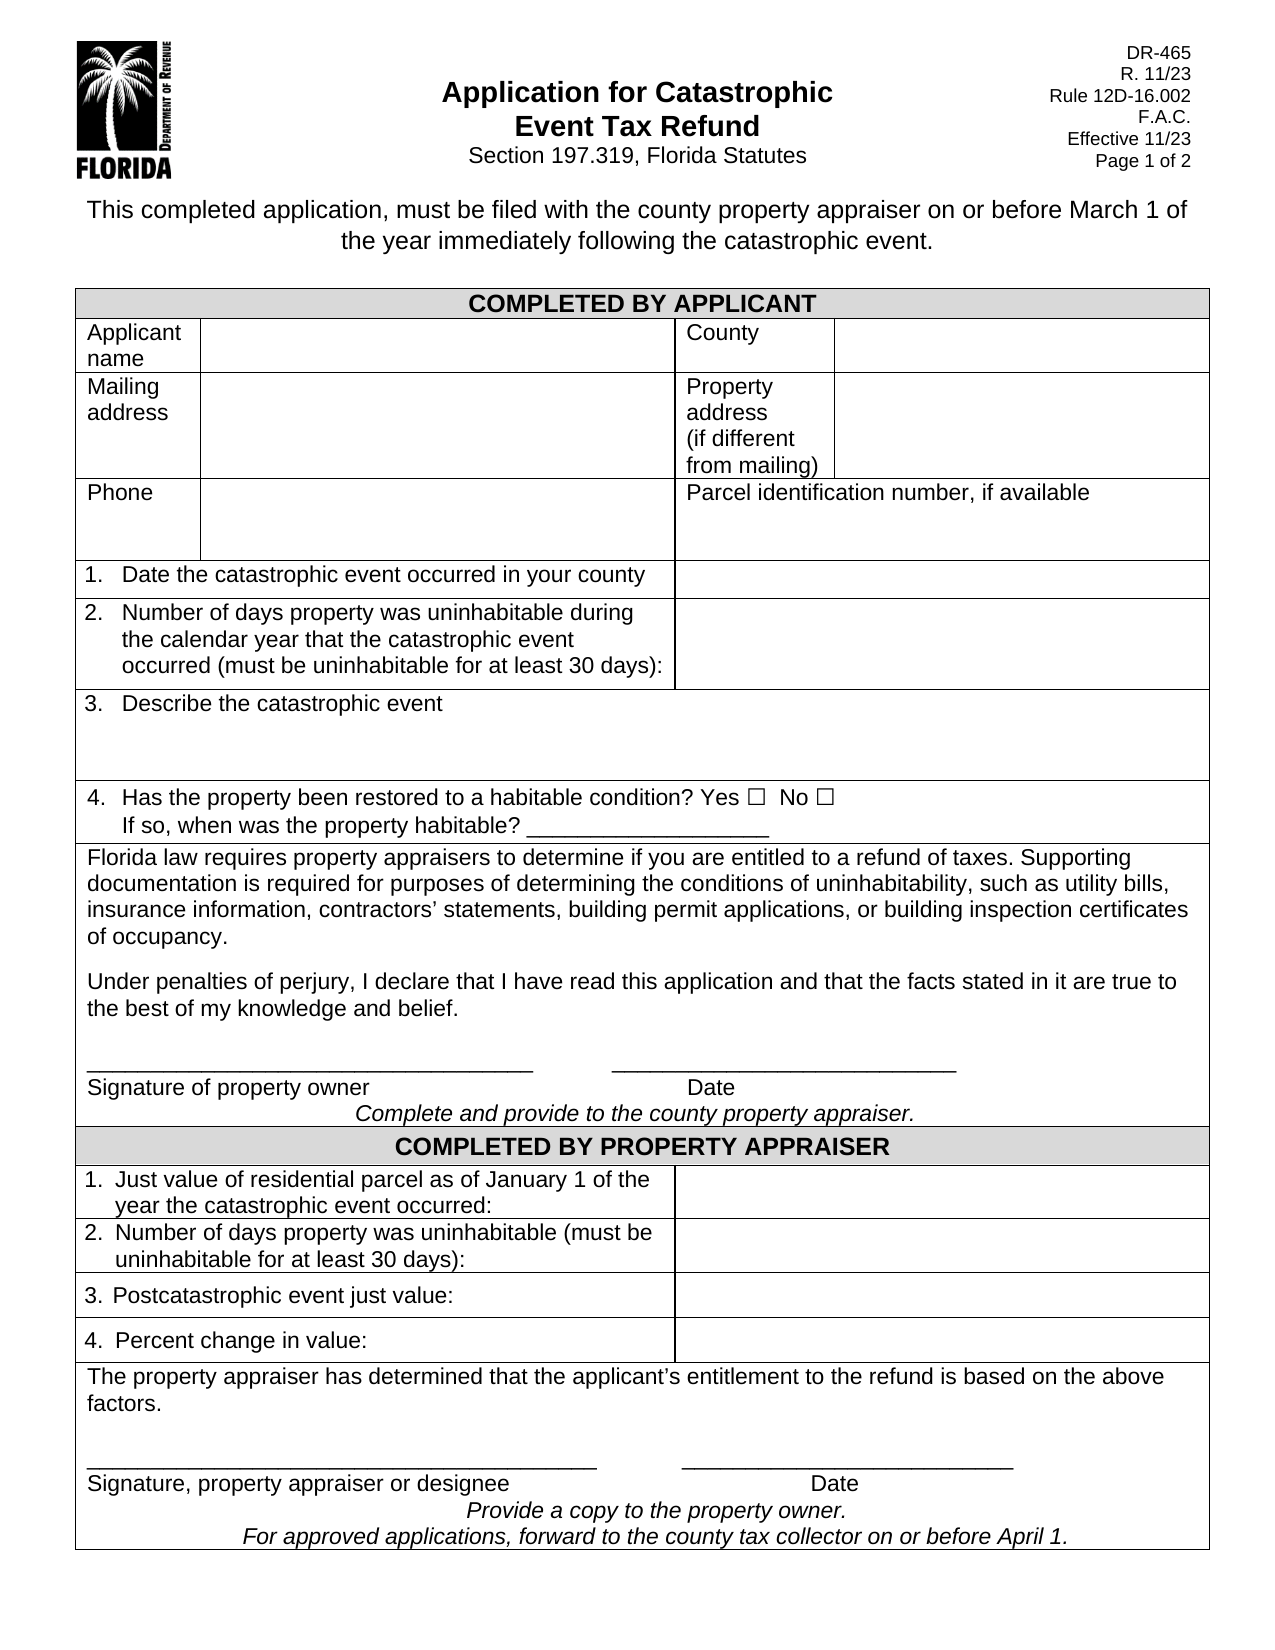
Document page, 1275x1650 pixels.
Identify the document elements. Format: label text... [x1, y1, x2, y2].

text Event Tax Refund [75, 108, 1200, 142]
table_cell Property address (if different from mailing) [676, 373, 834, 478]
table_cell Postcatastrophic event just value: [76, 1273, 674, 1317]
table_cell Applicant name [76, 319, 200, 372]
table_cell [835, 319, 1209, 372]
table_cell Parcel identification number, if available [676, 479, 1209, 560]
table_cell Mailing address [76, 373, 200, 478]
table_cell [201, 373, 674, 478]
table_cell Has the property been restored to a habitable condition? Yes No If so, when was the property habitable? ___________________ [76, 781, 1209, 842]
table_cell [676, 599, 1209, 689]
table_cell County [676, 319, 834, 372]
table_cell Describe the catastrophic event [76, 690, 1209, 780]
table_cell Number of days property was uninhabitable during the calendar year that the catastrophic event occurred (must be uninhabitable for at least 30 days): [76, 599, 674, 689]
table_cell Number of days property was uninhabitable (must be uninhabitable for at least 30 days): [76, 1219, 674, 1272]
table_cell Just value of residential parcel as of January 1 of the year the catastrophic event occurred: [76, 1166, 674, 1218]
table_cell Percent change in value: [76, 1318, 674, 1362]
table_cell [201, 479, 674, 560]
table_cell COMPLETED BY PROPERTY APPRAISER [76, 1127, 1209, 1164]
text Application for Catastrophic [75, 75, 1200, 108]
table_cell [201, 319, 674, 372]
table_cell [676, 1318, 1209, 1362]
table_cell [676, 1219, 1209, 1272]
picture [76, 168, 172, 179]
table_cell Date the catastrophic event occurred in your county [76, 561, 674, 598]
table_cell Phone [76, 479, 200, 560]
table_cell [676, 561, 1209, 598]
text This completed application, must be filed with the county property appraiser on or before March 1 of the year immediately following the catastrophic event. [75, 195, 1200, 254]
text Section 197.319, Florida Statutes [75, 142, 1200, 168]
table_cell The property appraiser has determined that the applicant’s entitlement to the refund is based on the above factors. ________________________________________ __________________________ Signature, property appraiser or designee Date Provide a copy to the property owner. For approved applications, forward to the county tax collector on or before April 1. [76, 1363, 1209, 1549]
table_cell [835, 373, 1209, 478]
table_cell Florida law requires property appraisers to determine if you are entitled to a refund of taxes. Supporting documentation is required for purposes of determining the conditions of uninhabitability, such as utility bills, insurance information, contractors’ statements, building permit applications, or building inspection certificates of occupancy. Under penalties of perjury, I declare that I have read this application and that the facts stated in it are true to the best of my knowledge and belief. ___________________________________ ___________________________ Signature of property owner Date Complete and provide to the county property appraiser. [76, 844, 1209, 1126]
table_header COMPLETED BY APPLICANT [76, 289, 1209, 318]
table_cell [676, 1273, 1209, 1317]
picture [76, 41, 172, 75]
table_cell [676, 1166, 1209, 1218]
